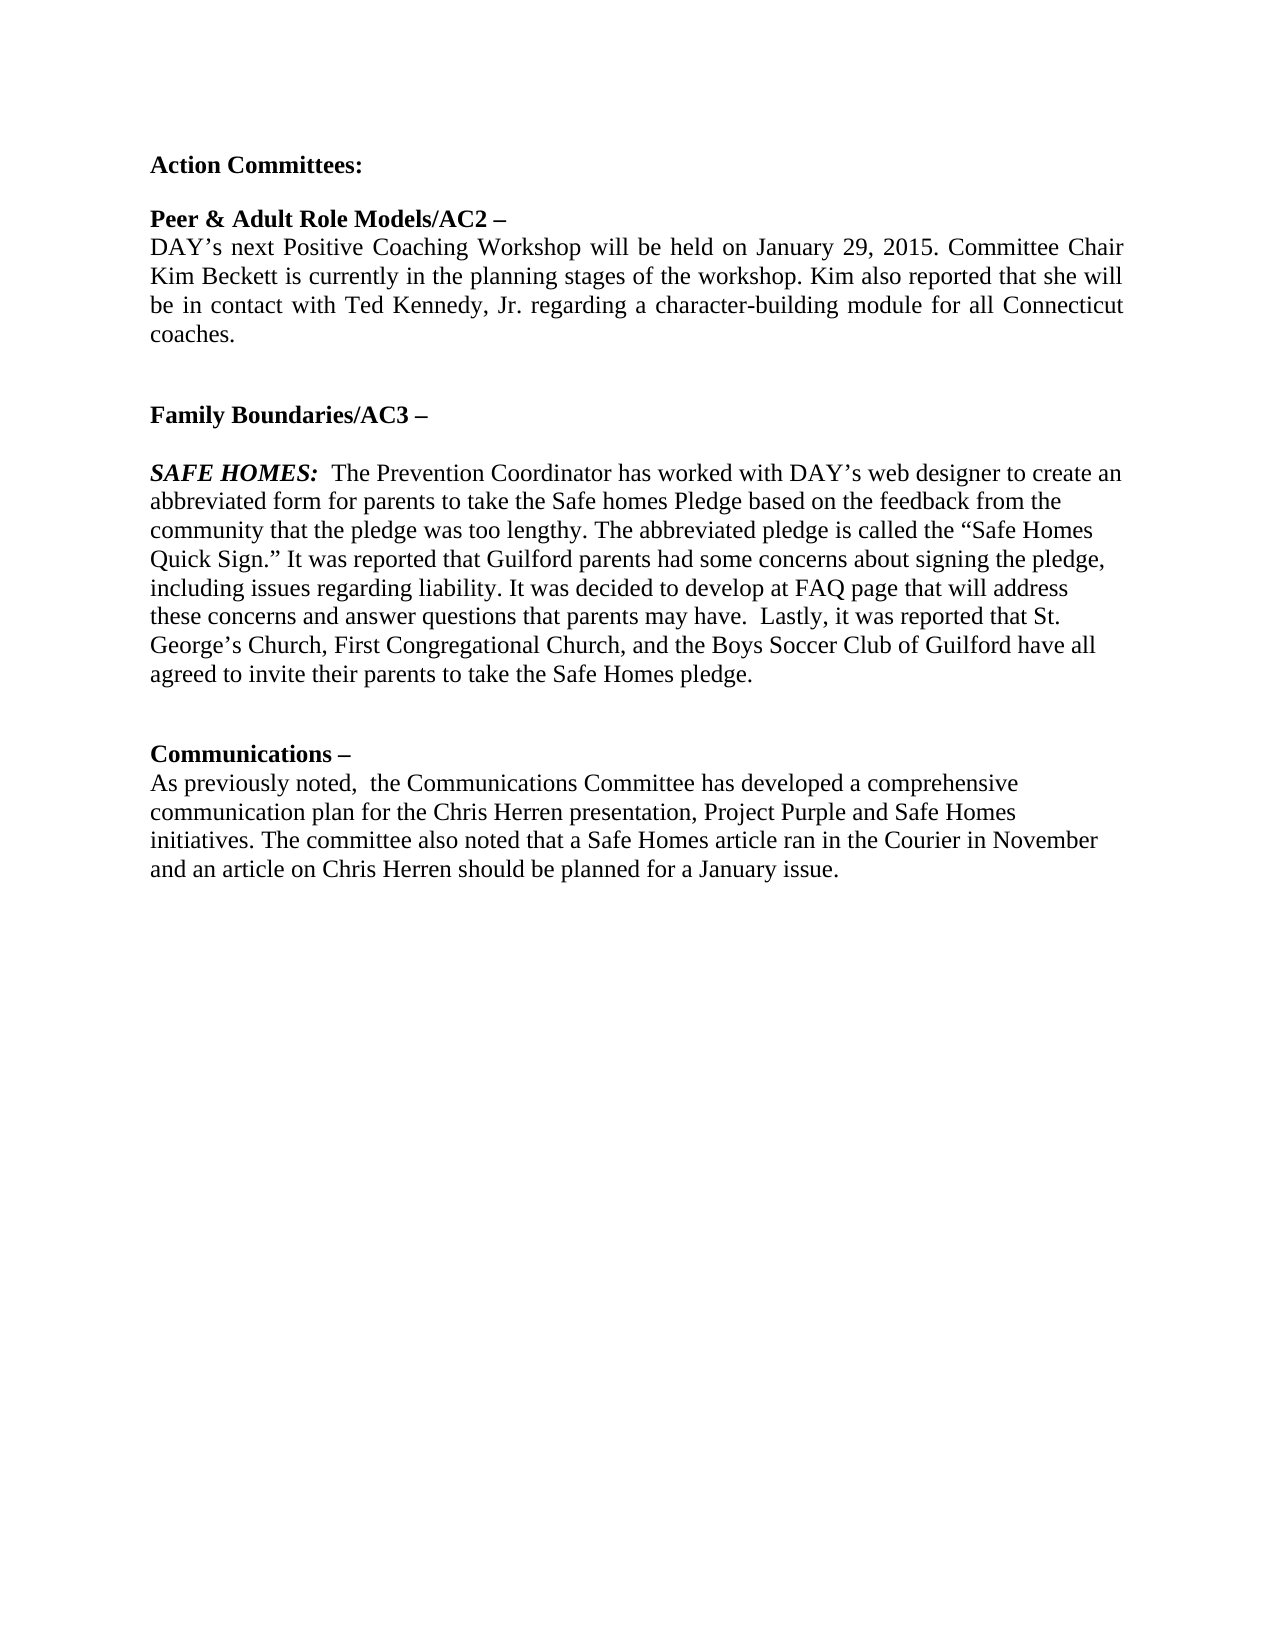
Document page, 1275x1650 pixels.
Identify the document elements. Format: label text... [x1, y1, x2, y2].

text Family Boundaries/AC3 – [150, 400, 1125, 429]
text DAY’s next Positive Coaching Workshop will be held on January 29, 2015. Committee Chair Kim Beckett is currently in the planning stages of the workshop. Kim also reported that she will be in contact with Ted Kennedy, Jr. regarding a character-building module for all Connecticut coaches. [150, 232, 1125, 347]
text SAFE HOMES: The Prevention Coordinator has worked with DAY’s web designer to create an abbreviated form for parents to take the Safe homes Pledge based on the feedback from the community that the pledge was too lengthy. The abbreviated pledge is called the “Safe Homes Quick Sign.” It was reported that Guilford parents had some concerns about signing the pledge, including issues regarding liability. It was decided to develop at FAQ page that will address these concerns and answer questions that parents may have. Lastly, it was reported that St. George’s Church, First Congregational Church, and the Boys Soccer Club of Guilford have all agreed to invite their parents to take the Safe Homes pledge. [150, 458, 1125, 688]
text Communications – [150, 739, 1125, 768]
text As previously noted, the Communications Committee has developed a comprehensive communication plan for the Chris Herren presentation, Project Purple and Safe Homes initiatives. The committee also noted that a Safe Homes article ran in the Courier in November and an article on Chris Herren should be planned for a January issue. [150, 768, 1125, 883]
text Action Committees: [150, 150, 1125, 179]
subtitle Peer & Adult Role Models/AC2 – [150, 204, 1125, 232]
